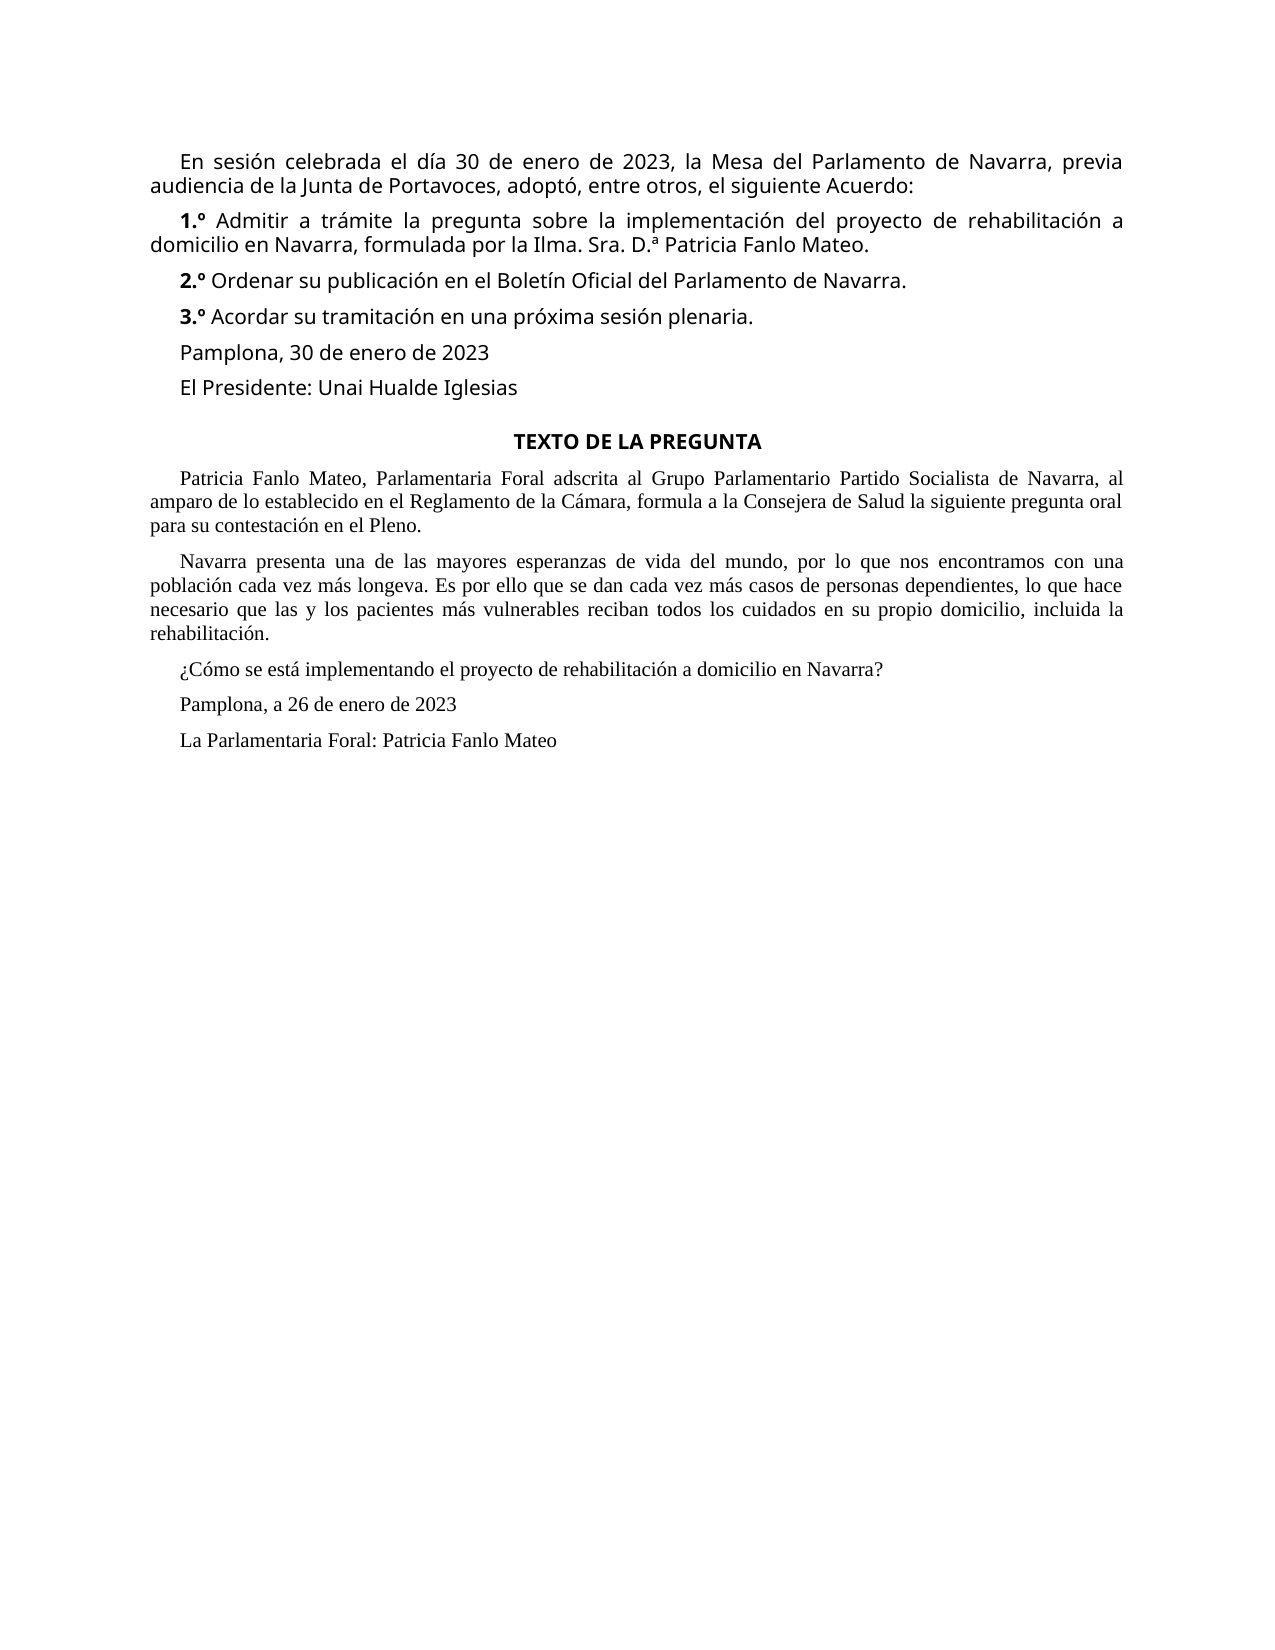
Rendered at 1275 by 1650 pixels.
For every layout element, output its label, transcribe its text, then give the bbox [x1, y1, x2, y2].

text 1.º Admitir a trámite la pregunta sobre la implementación del proyecto de rehabilitación a domicilio en Navarra, formulada por la Ilma. Sra. D.ª Patricia Fanlo Mateo. [150, 210, 1125, 258]
text 2.º Ordenar su publicación en el Boletín Oficial del Parlamento de Navarra. [150, 269, 1125, 293]
text En sesión celebrada el día 30 de enero de 2023, la Mesa del Parlamento de Navarra, previa audiencia de la Junta de Portavoces, adoptó, entre otros, el siguiente Acuerdo: [150, 150, 1125, 198]
text Pamplona, a 26 de enero de 2023 [150, 693, 1125, 717]
text La Parlamentaria Foral: Patricia Fanlo Mateo [150, 728, 1125, 752]
text El Presidente: Unai Hualde Iglesias [150, 377, 1125, 401]
text Navarra presenta una de las mayores esperanzas de vida del mundo, por lo que nos encontramos con una población cada vez más longeva. Es por ello que se dan cada vez más casos de personas dependientes, lo que hace necesario que las y los pacientes más vulnerables reciban todos los cuidados en su propio domicilio, incluida la rehabilitación. [150, 549, 1125, 645]
text Pamplona, 30 de enero de 2023 [150, 341, 1125, 365]
text Patricia Fanlo Mateo, Parlamentaria Foral adscrita al Grupo Parlamentario Partido Socialista de Navarra, al amparo de lo establecido en el Reglamento de la Cámara, formula a la Consejera de Salud la siguiente pregunta oral para su contestación en el Pleno. [150, 466, 1125, 538]
text 3.º Acordar su tramitación en una próxima sesión plenaria. [150, 305, 1125, 329]
text ¿Cómo se está implementando el proyecto de rehabilitación a domicilio en Navarra? [150, 657, 1125, 681]
text TEXTO DE LA PREGUNTA [150, 430, 1125, 454]
